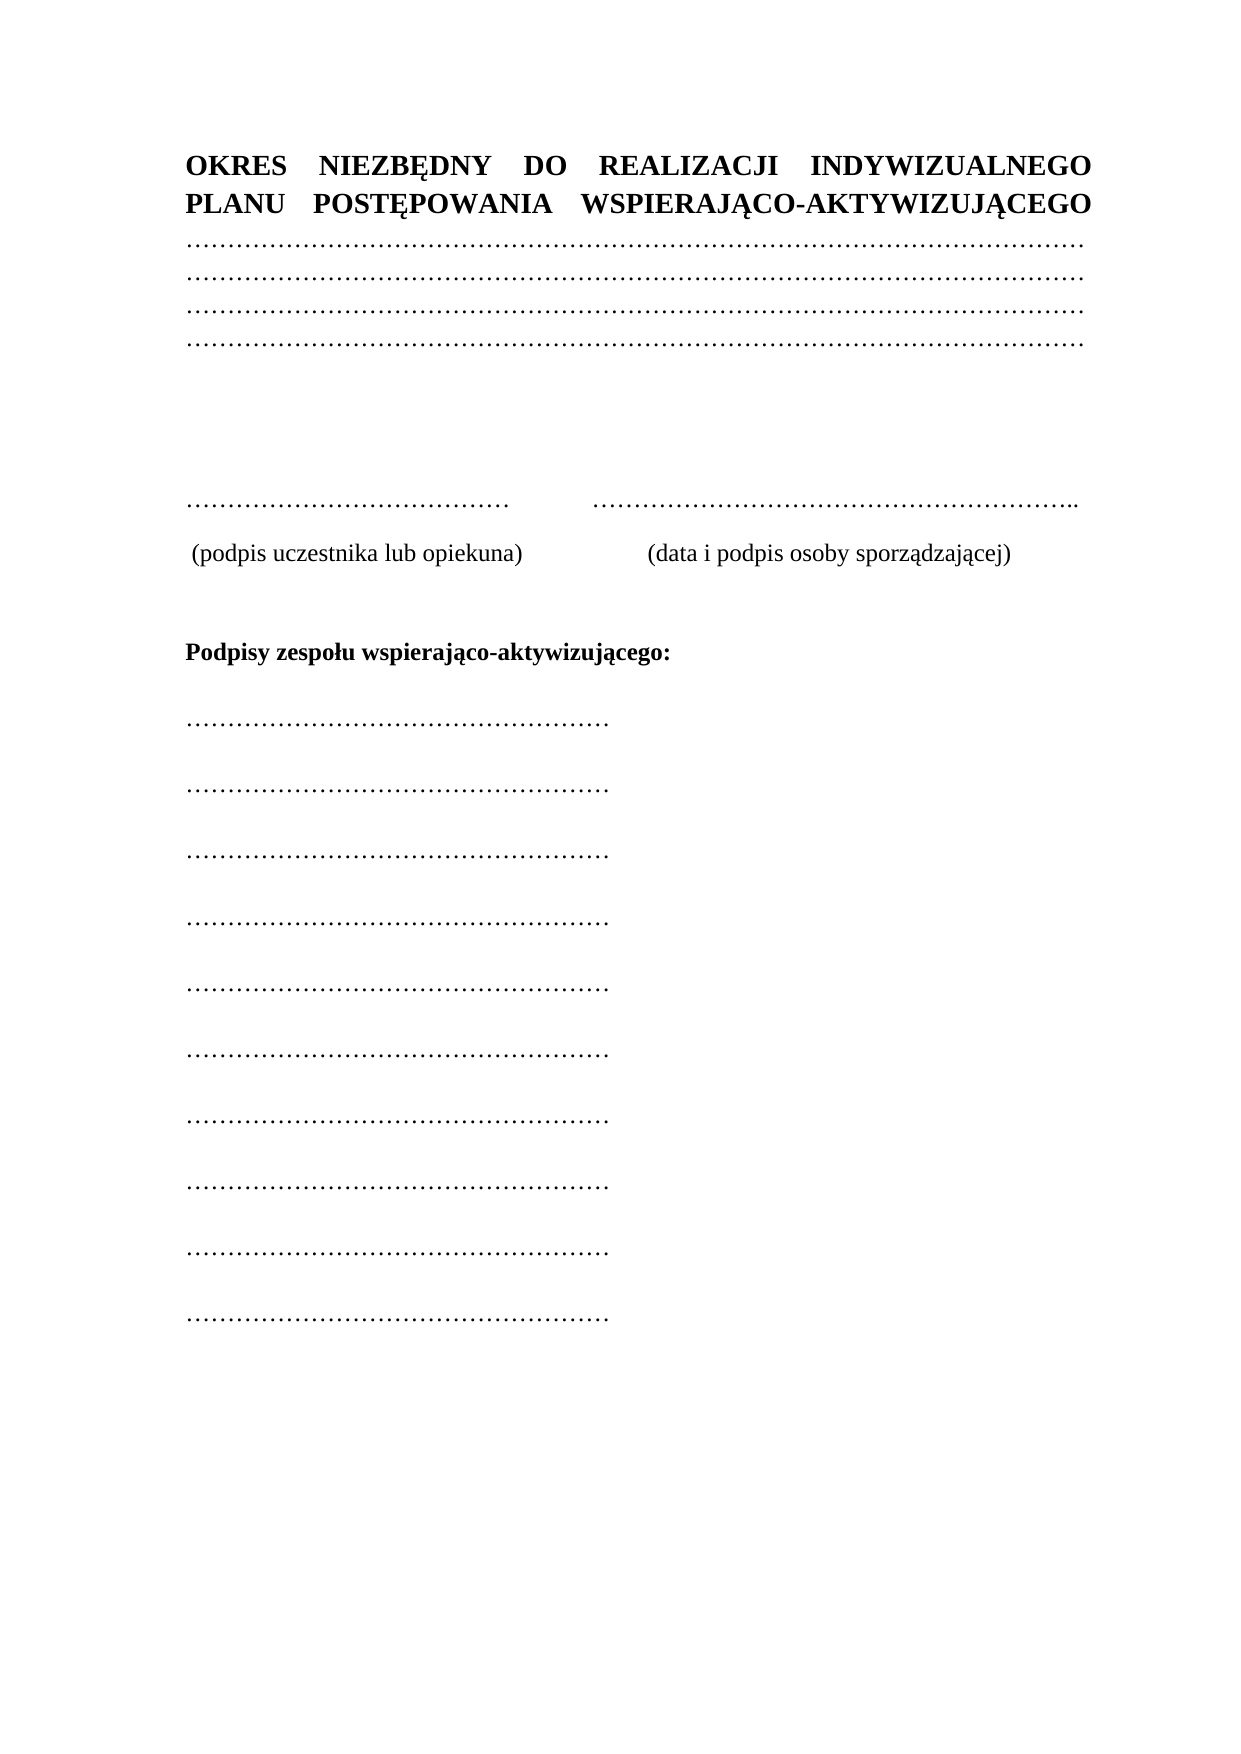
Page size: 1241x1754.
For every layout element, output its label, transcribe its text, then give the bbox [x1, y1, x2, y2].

text …………………………………………… [185, 769, 1093, 798]
text Podpisy zespołu wspierająco-aktywizującego: [185, 637, 1093, 666]
text …………………………………………… [185, 703, 1093, 732]
text …………………………………………… [185, 836, 1093, 864]
text …………………………………………… [185, 1100, 1093, 1128]
text ………………………………… ………………………………………………….. [185, 484, 1093, 513]
text …………………………………………… [185, 968, 1093, 996]
text …………………………………………… [185, 1166, 1093, 1194]
text (podpis uczestnika lub opiekuna) (data i podpis osoby sporządzającej) [185, 538, 1093, 567]
text …………………………………………… [185, 1034, 1093, 1062]
text …………………………………………… [185, 1232, 1093, 1261]
text OKRES NIEZBĘDNY DO REALIZACJI INDYWIZUALNEGO PLANU POSTĘPOWANIA WSPIERAJĄCO-AKTYWIZUJĄCEGO ……………………………………………………………………………………………………………………………………………………………………………………………………………………………………………………………………………………………………………………………………………………………………………………………… [185, 148, 1093, 352]
text …………………………………………… [185, 902, 1093, 930]
text …………………………………………… [185, 1298, 1093, 1327]
